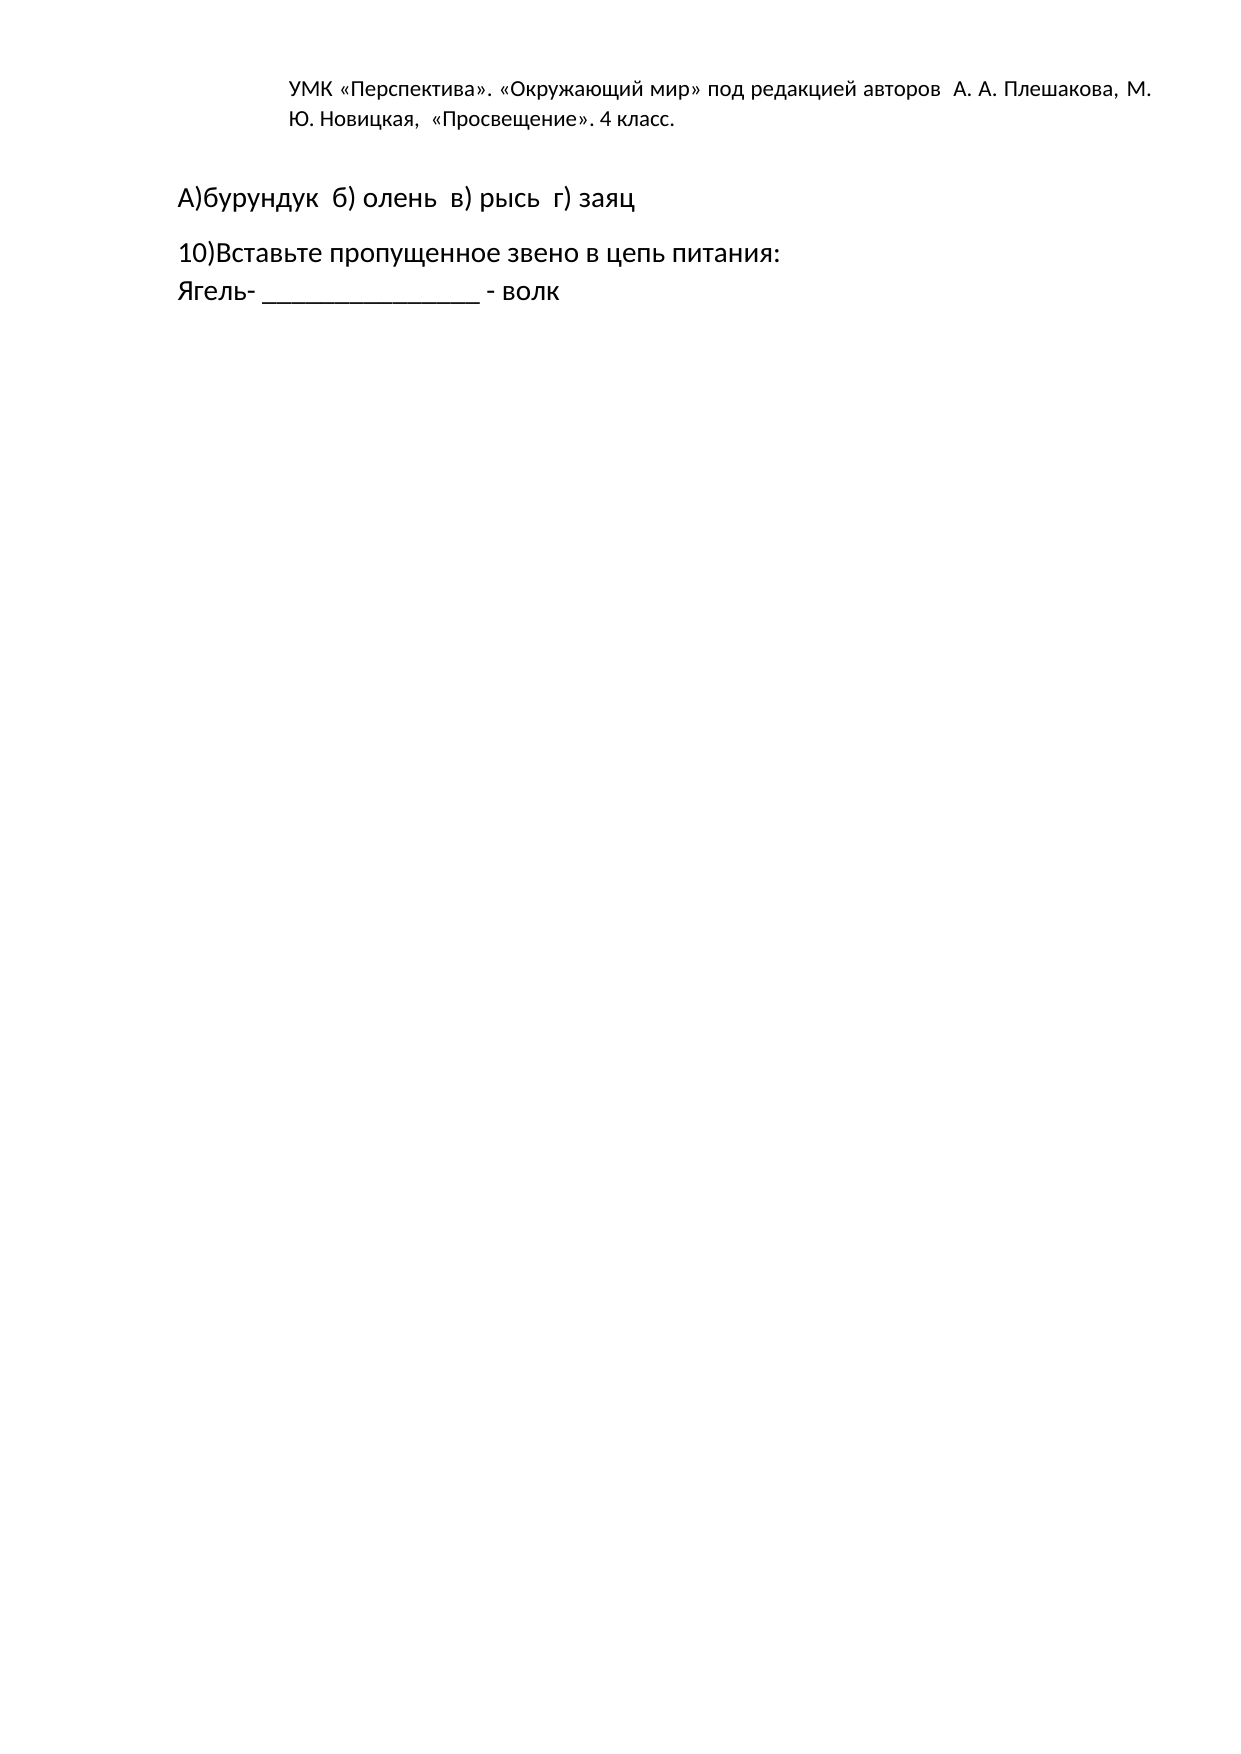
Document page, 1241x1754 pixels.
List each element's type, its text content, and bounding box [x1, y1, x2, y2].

text 10)Вставьте пропущенное звено в цепь питания: Ягель- _______________ - волк [177, 234, 1152, 308]
text А)бурундук б) олень в) рысь г) заяц [177, 179, 1152, 214]
